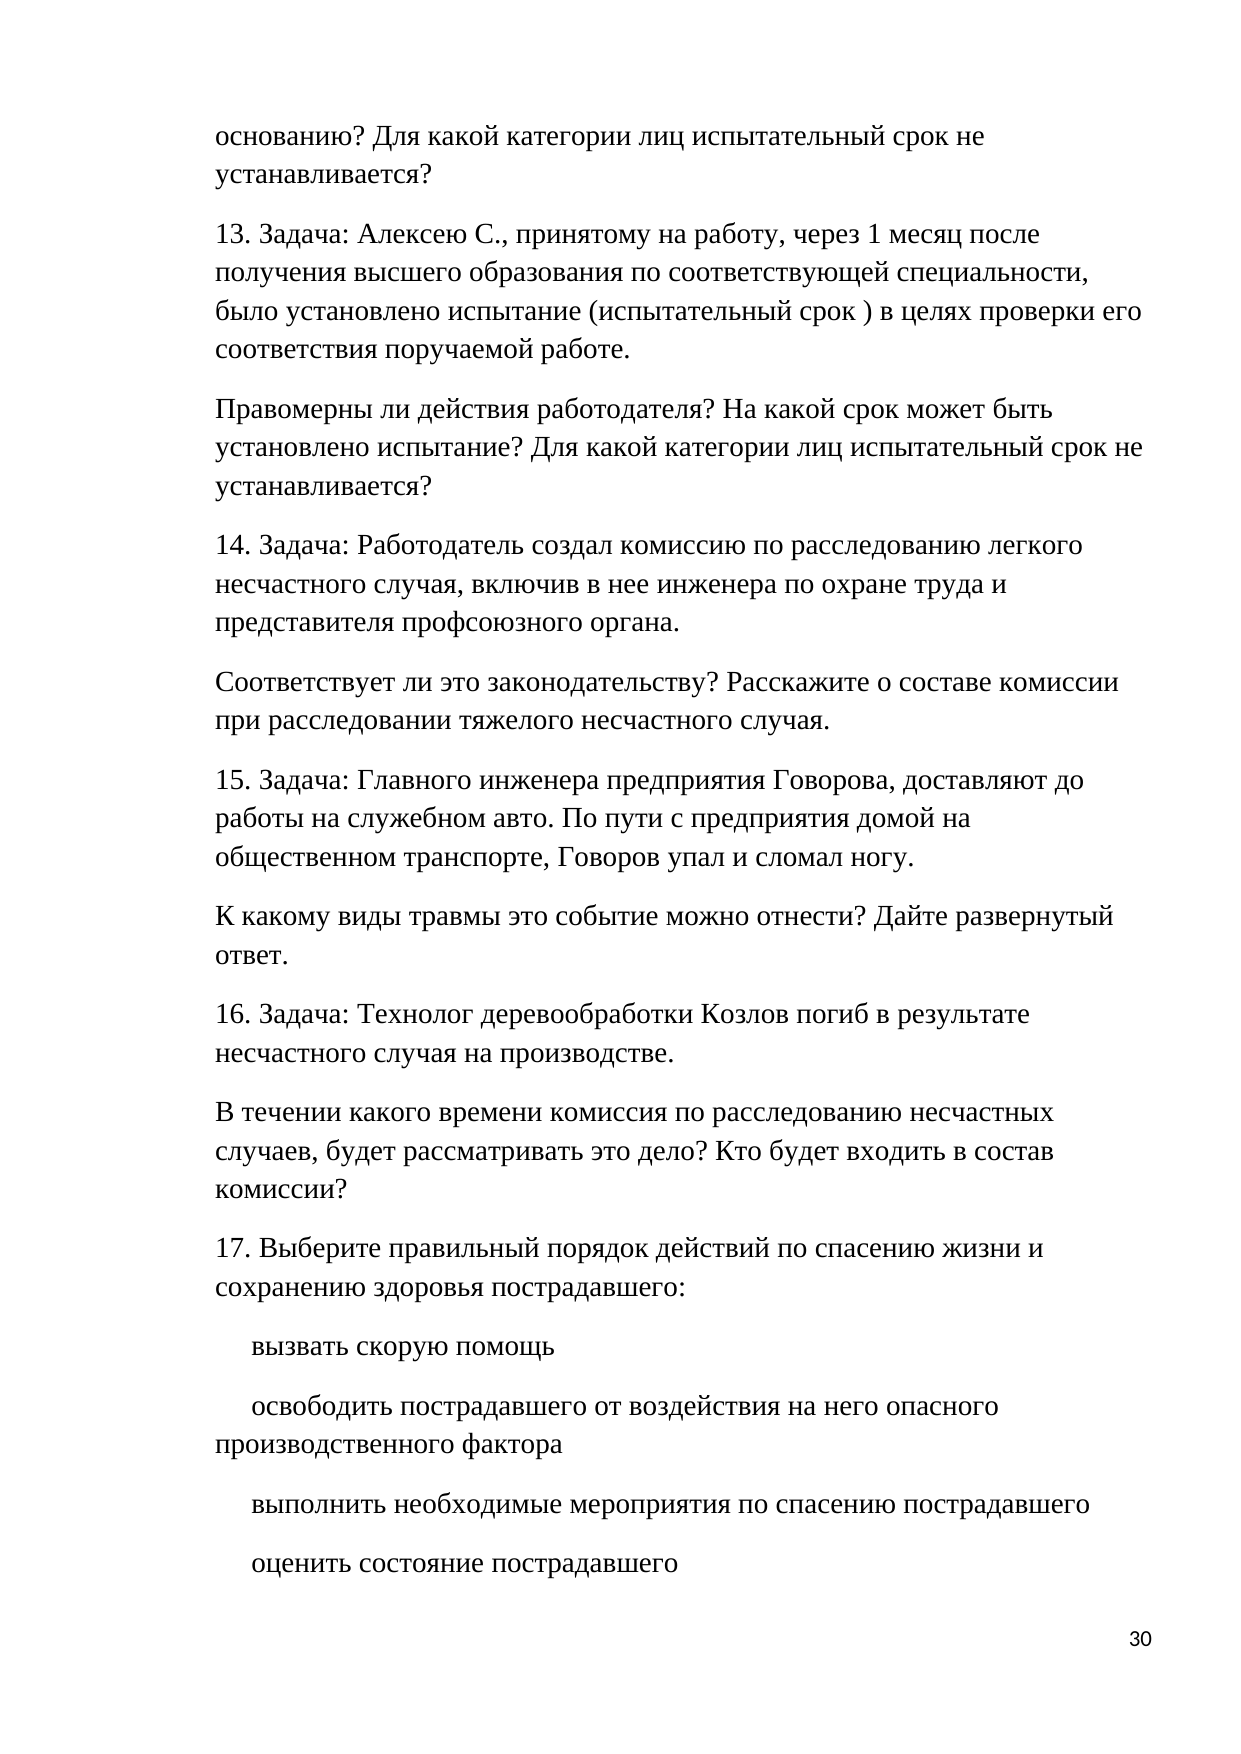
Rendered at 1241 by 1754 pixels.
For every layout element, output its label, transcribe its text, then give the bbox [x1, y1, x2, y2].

text 16. Задача: Технолог деревообработки Козлов погиб в результате несчастного случая на производстве. [215, 996, 1152, 1068]
text  оценить состояние пострадавшего [215, 1545, 1152, 1579]
text Правомерны ли действия работодателя? На какой срок может быть установлено испытание? Для какой категории лиц испытательный срок не устанавливается? [215, 391, 1152, 502]
text В течении какого времени комиссия по расследованию несчастных случаев, будет рассматривать это дело? Кто будет входить в состав комиссии? [215, 1094, 1152, 1205]
text 17. Выберите правильный порядок действий по спасению жизни и сохранению здоровья пострадавшего: [215, 1231, 1152, 1303]
text 14. Задача: Работодатель создал комиссию по расследованию легкого несчастного случая, включив в нее инженера по охране труда и представителя профсоюзного органа. [215, 527, 1152, 638]
text  освободить пострадавшего от воздействия на него опасного производственного фактора [215, 1388, 1152, 1460]
text 13. Задача: Алексею С., принятому на работу, через 1 месяц после получения высшего образования по соответствующей специальности, было установлено испытание (испытательный срок ) в целях проверки его соответствия поручаемой работе. [215, 216, 1152, 365]
text  вызвать скорую помощь [215, 1328, 1152, 1362]
text 15. Задача: Главного инженера предприятия Говорова, доставляют до работы на служебном авто. По пути с предприятия домой на общественном транспорте, Говоров упал и сломал ногу. [215, 762, 1152, 872]
text  выполнить необходимые мероприятия по спасению пострадавшего [215, 1486, 1152, 1519]
text Соответствует ли это законодательству? Расскажите о составе комиссии при расследовании тяжелого несчастного случая. [215, 664, 1152, 736]
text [215, 118, 1152, 190]
text К какому виды травмы это событие можно отнести? Дайте развернутый ответ. [215, 898, 1152, 970]
